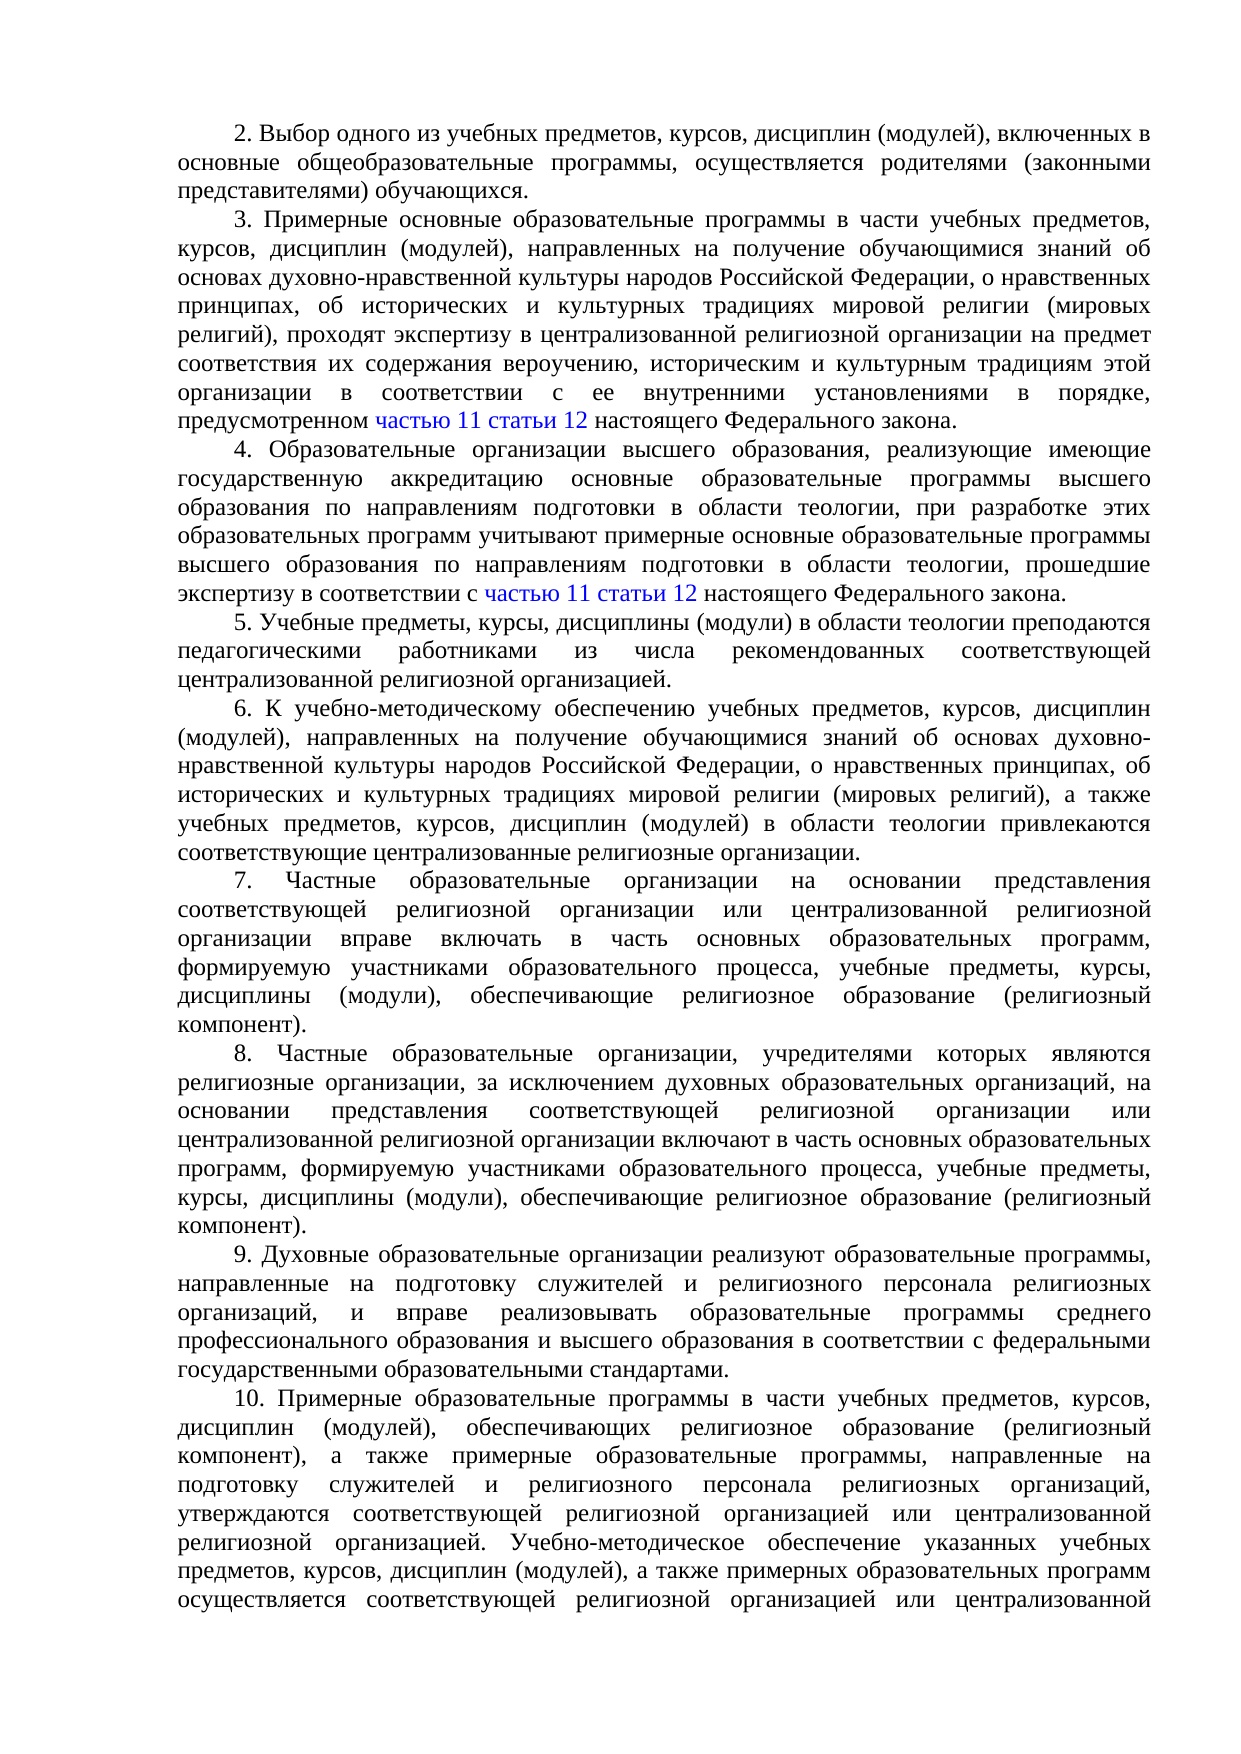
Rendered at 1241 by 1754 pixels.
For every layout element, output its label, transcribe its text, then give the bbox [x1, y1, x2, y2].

text 7. Частные образовательные организации на основании представления соответствующей религиозной организации или централизованной религиозной организации вправе включать в часть основных образовательных программ, формируемую участниками образовательного процесса, учебные предметы, курсы, дисциплины (модули), обеспечивающие религиозное образование (религиозный компонент). [177, 866, 1152, 1038]
text 8. Частные образовательные организации, учредителями которых являются религиозные организации, за исключением духовных образовательных организаций, на основании представления соответствующей религиозной организации или централизованной религиозной организации включают в часть основных образовательных программ, формируемую участниками образовательного процесса, учебные предметы, курсы, дисциплины (модули), обеспечивающие религиозное образование (религиозный компонент). [177, 1038, 1152, 1239]
text 5. Учебные предметы, курсы, дисциплины (модули) в области теологии преподаются педагогическими работниками из числа рекомендованных соответствующей централизованной религиозной организацией. [177, 607, 1152, 693]
text 4. Образовательные организации высшего образования, реализующие имеющие государственную аккредитацию основные образовательные программы высшего образования по направлениям подготовки в области теологии, при разработке этих образовательных программ учитывают примерные основные образовательные программы высшего образования по направлениям подготовки в области теологии, прошедшие экспертизу в соответствии с частью 11 статьи 12 настоящего Федерального закона. [177, 434, 1152, 607]
text 3. Примерные основные образовательные программы в части учебных предметов, курсов, дисциплин (модулей), направленных на получение обучающимися знаний об основах духовно-нравственной культуры народов Российской Федерации, о нравственных принципах, об исторических и культурных традициях мировой религии (мировых религий), проходят экспертизу в централизованной религиозной организации на предмет соответствия их содержания вероучению, историческим и культурным традициям этой организации в соответствии с ее внутренними установлениями в порядке, предусмотренном частью 11 статьи 12 настоящего Федерального закона. [177, 204, 1152, 434]
text 9. Духовные образовательные организации реализуют образовательные программы, направленные на подготовку служителей и религиозного персонала религиозных организаций, и вправе реализовывать образовательные программы среднего профессионального образования и высшего образования в соответствии с федеральными государственными образовательными стандартами. [177, 1239, 1152, 1383]
text 6. К учебно-методическому обеспечению учебных предметов, курсов, дисциплин (модулей), направленных на получение обучающимися знаний об основах духовно-нравственной культуры народов Российской Федерации, о нравственных принципах, об исторических и культурных традициях мировой религии (мировых религий), а также учебных предметов, курсов, дисциплин (модулей) в области теологии привлекаются соответствующие централизованные религиозные организации. [177, 693, 1152, 866]
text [177, 1383, 1152, 1613]
text 2. Выбор одного из учебных предметов, курсов, дисциплин (модулей), включенных в основные общеобразовательные программы, осуществляется родителями (законными представителями) обучающихся. [177, 118, 1152, 204]
